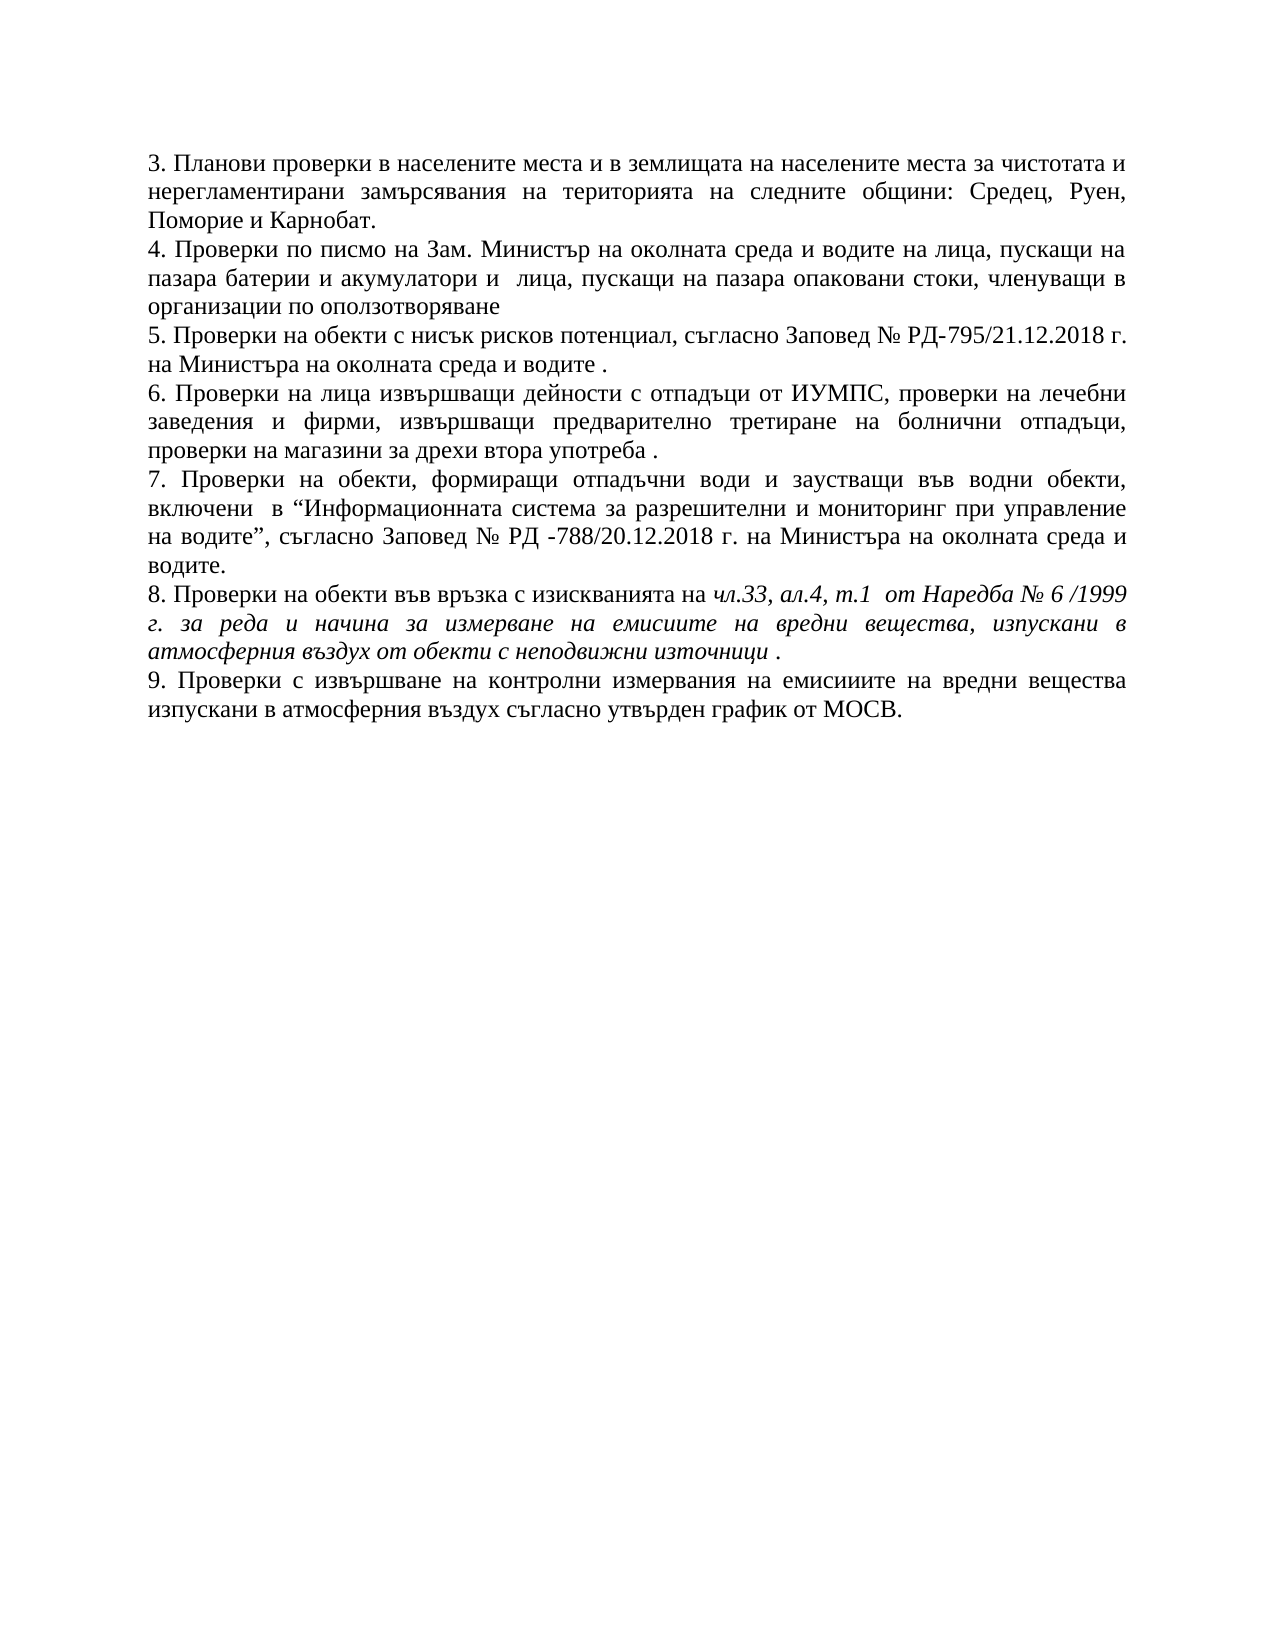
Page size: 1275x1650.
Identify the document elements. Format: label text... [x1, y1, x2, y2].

text 7. Проверки на обекти, формиращи отпадъчни води и заустващи във водни обекти, включени в “Информационната система за разрешителни и мониторинг при управление на водите”, съгласно Заповед № РД -788/20.12.2018 г. на Министъра на околната среда и водите. [148, 464, 1127, 579]
text 3. Планови проверки в населените места и в землищата на населените места за чистотата и нерегламентирани замърсявания на територията на следните общини: Средец, Руен, Поморие и Карнобат. [148, 148, 1127, 234]
text 9. Проверки с извършване на контролни измервания на емисииите на вредни вещества изпускани в атмосферния въздух съгласно утвърден график от МОСВ. [148, 665, 1127, 723]
text 8. Проверки на обекти във връзка с изискванията на чл.33, ал.4, т.1 от Наредба № 6 /1999 г. за реда и начина за измерване на емисиите на вредни вещества, изпускани в атмосферния въздух от обекти с неподвижни източници . [148, 579, 1127, 665]
text 4. Проверки по писмо на Зам. Министър на околната среда и водите на лица, пускащи на пазара батерии и акумулатори и лица, пускащи на пазара опаковани стоки, членуващи в организации по оползотворяване [148, 234, 1127, 320]
text 6. Проверки на лица извършващи дейности с отпадъци от ИУМПС, проверки на лечебни заведения и фирми, извършващи предварително третиране на болнични отпадъци, проверки на магазини за дрехи втора употреба . [148, 378, 1127, 464]
text 5. Проверки на обекти с нисък рисков потенциал, съгласно Заповед № РД-795/21.12.2018 г. на Министъра на околната среда и водите . [148, 320, 1127, 378]
